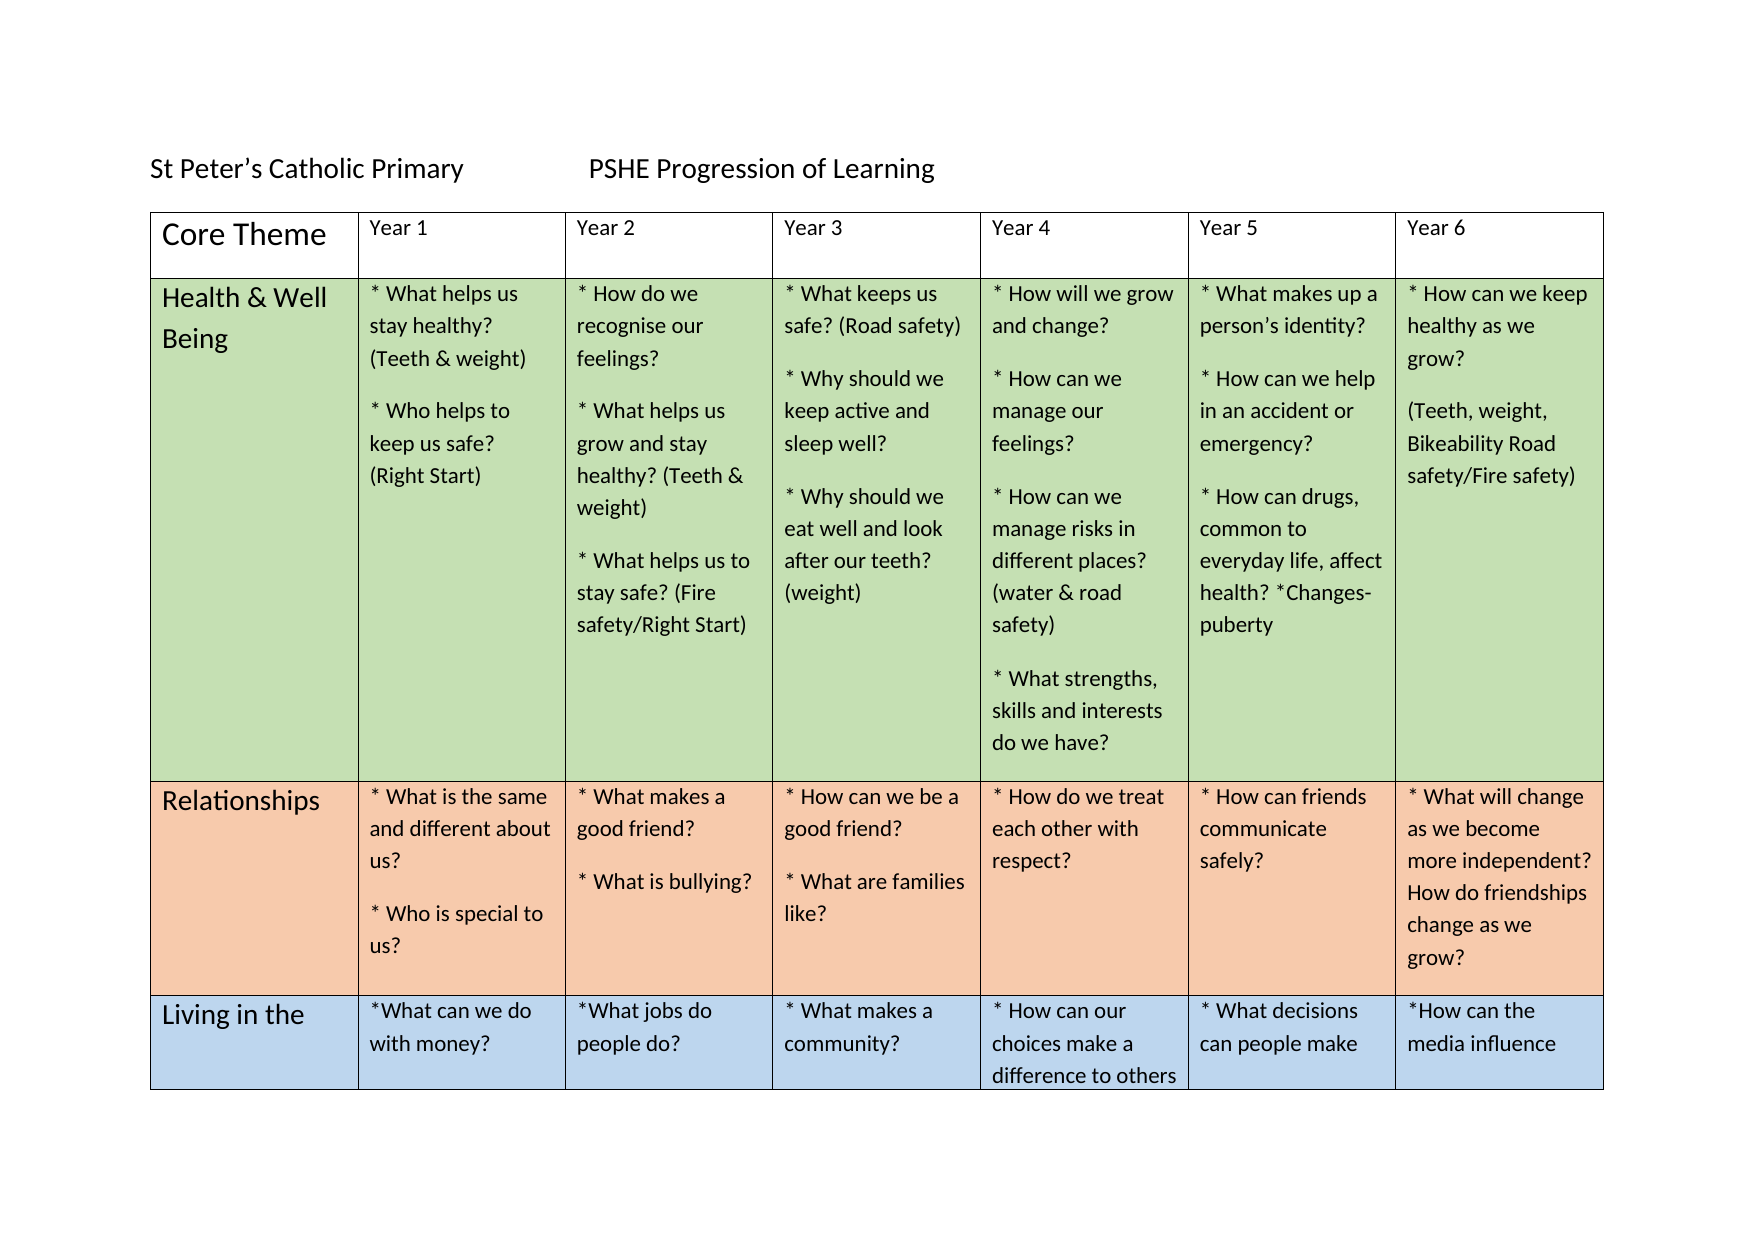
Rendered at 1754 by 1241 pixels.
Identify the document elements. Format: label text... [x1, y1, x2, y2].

table_cell * What helps us stay healthy? (Teeth & weight) * Who helps to keep us safe? (Right Start) [359, 279, 565, 781]
table_cell * What is the same and different about us? * Who is special to us? [359, 782, 565, 995]
table_cell * How can friends communicate safely? [1189, 782, 1395, 995]
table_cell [1396, 996, 1603, 1089]
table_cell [151, 996, 358, 1089]
table_cell * What keeps us safe? (Road safety) * Why should we keep active and sleep well? * Why should we eat well and look after our teeth? (weight) [773, 279, 980, 781]
table_header Year 5 [1189, 213, 1395, 278]
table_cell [566, 996, 772, 1089]
text St Peter’s Catholic Primary PSHE Progression of Learning [150, 150, 1604, 186]
table_cell Health & Well Being [151, 279, 358, 781]
table_cell * How will we grow and change? * How can we manage our feelings? * How can we manage risks in different places? (water & road safety) * What strengths, skills and interests do we have? [981, 279, 1188, 781]
table_header Year 6 [1396, 213, 1603, 278]
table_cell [981, 996, 1188, 1089]
table_header Year 3 [773, 213, 980, 278]
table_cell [359, 996, 565, 1089]
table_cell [773, 996, 980, 1089]
table_cell Relationships [151, 782, 358, 995]
table_header Core Theme [151, 213, 358, 278]
table_cell * What will change as we become more independent? How do friendships change as we grow? [1396, 782, 1603, 995]
table_cell * What makes a good friend? * What is bullying? [566, 782, 772, 995]
table_header Year 4 [981, 213, 1188, 278]
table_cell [1189, 996, 1395, 1089]
table_cell * How can we be a good friend? * What are families like? [773, 782, 980, 995]
table_header Year 1 [359, 213, 565, 278]
table_cell * How can we keep healthy as we grow? (Teeth, weight, Bikeability Road safety/Fire safety) [1396, 279, 1603, 781]
table_cell * What makes up a person’s identity? * How can we help in an accident or emergency? * How can drugs, common to everyday life, affect health? *Changes- puberty [1189, 279, 1395, 781]
table_cell * How do we recognise our feelings? * What helps us grow and stay healthy? (Teeth & weight) * What helps us to stay safe? (Fire safety/Right Start) [566, 279, 772, 781]
table_cell * How do we treat each other with respect? [981, 782, 1188, 995]
table_header Year 2 [566, 213, 772, 278]
